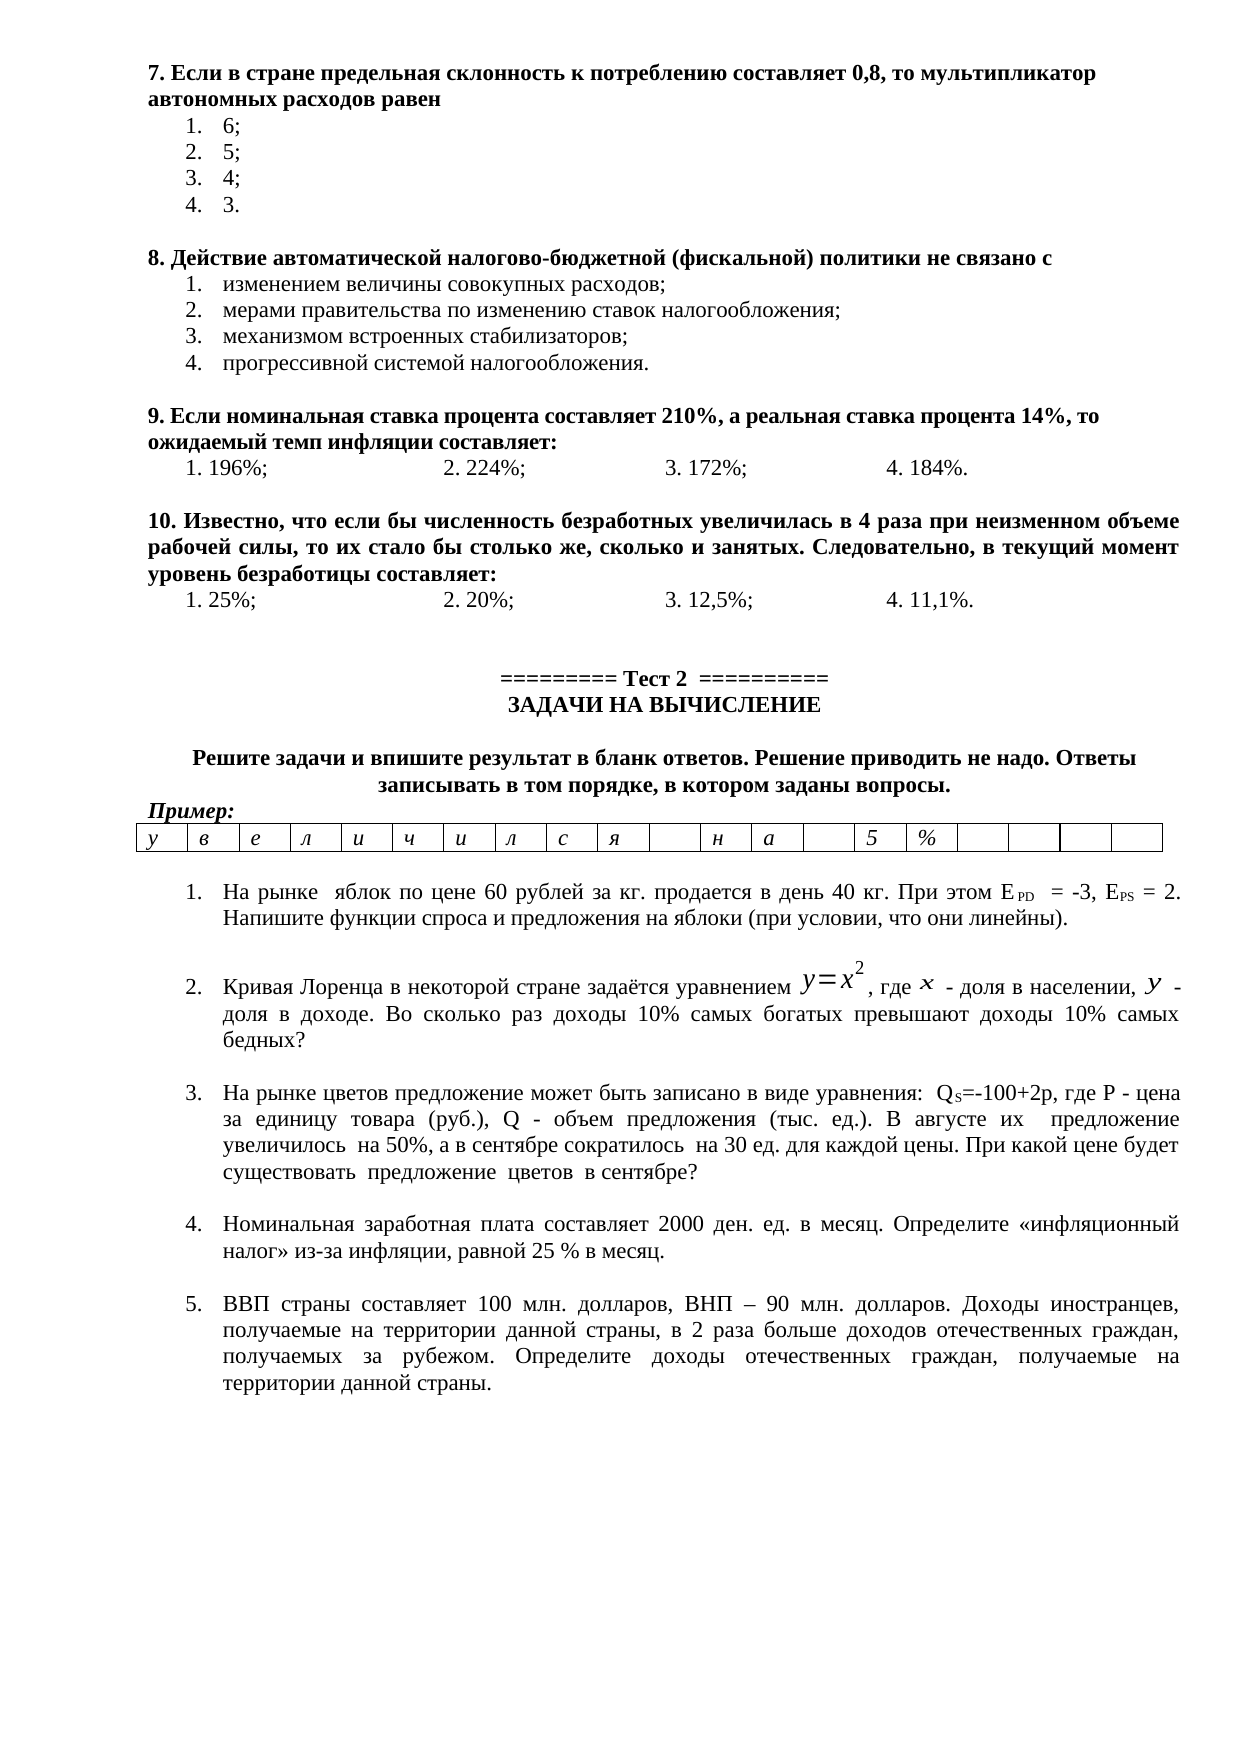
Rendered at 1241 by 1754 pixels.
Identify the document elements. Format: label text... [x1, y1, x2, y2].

list 6; [185, 112, 1181, 138]
list 4; [185, 164, 1181, 191]
list Номинальная заработная плата составляет 2000 ден. ед. в месяц. Определите «инфляционный налог» из-за инфляции, равной 25 % в месяц. [185, 1211, 1181, 1263]
table_header я [598, 824, 649, 851]
list прогрессивной системой налогообложения. [185, 349, 1181, 375]
list Кривая Лоренца в некоторой стране задаётся уравнением , где - доля в населении, - доля в доходе. Во сколько раз доходы 10% самых богатых превышают доходы 10% самых бедных? [185, 957, 1181, 1052]
text 1. 196%; 2. 224%; 3. 172%; 4. 184%. [185, 454, 1181, 481]
text 1. 25%; 2. 20%; 3. 12,5%; 4. 11,1%. [185, 586, 1181, 612]
text ЗАДАЧИ НА ВЫЧИСЛЕНИЕ [148, 692, 1181, 718]
table_header и [444, 824, 495, 851]
table_header 5 [855, 824, 906, 851]
table_header а [752, 824, 803, 851]
table_header л [291, 824, 341, 851]
text 7. Если в стране предельная склонность к потреблению составляет 0,8, то мультипликатор автономных расходов равен [148, 59, 1181, 112]
table_header с [547, 824, 597, 851]
list изменением величины совокупных расходов; [185, 270, 1181, 296]
text 9. Если номинальная ставка процента составляет 210%, а реальная ставка процента 14%, то ожидаемый темп инфляции составляет: [148, 402, 1181, 454]
text Пример: [148, 797, 1181, 823]
list 5; [185, 138, 1181, 164]
list ВВП страны составляет 100 млн. долларов, ВНП – 90 млн. долларов. Доходы иностранцев, получаемые на территории данной страны, в 2 раза больше доходов отечественных граждан, получаемых за рубежом. Определите доходы отечественных граждан, получаемые на территории данной страны. [185, 1289, 1181, 1395]
table_header н [701, 824, 751, 851]
table_header у [137, 824, 187, 851]
table_header в [188, 824, 239, 851]
list На рынке яблок по цене 60 рублей за кг. продается в день 40 кг. При этом ЕPD = -3, ЕPS = 2. Напишите функции спроса и предложения на яблоки (при условии, что они линейны). [185, 878, 1181, 931]
list На рынке цветов предложение может быть записано в виде уравнения: QS=-100+2р, где Р - цена за единицу товара (руб.), Q - объем предложения (тыс. ед.). В августе их предложение увеличилось на 50%, а в сентябре сократилось на 30 ед. для каждой цены. При какой цене будет существовать предложение цветов в сентябре? [185, 1079, 1181, 1184]
text 8. Действие автоматической налогово-бюджетной (фискальной) политики не связано с [148, 243, 1181, 270]
list механизмом встроенных стабилизаторов; [185, 323, 1181, 349]
text ========= Тест 2 ========== [148, 665, 1181, 692]
table_header [958, 824, 1008, 851]
text 10. Известно, что если бы численность безработных увеличилась в 4 раза при неизменном объеме рабочей силы, то их стало бы столько же, сколько и занятых. Следовательно, в текущий момент уровень безработицы составляет: [148, 507, 1181, 586]
table_header [650, 824, 700, 851]
table_header [1112, 824, 1162, 851]
table_header и [342, 824, 392, 851]
text Решите задачи и впишите результат в бланк ответов. Решение приводить не надо. Ответы записывать в том порядке, в котором заданы вопросы. [148, 744, 1181, 797]
list мерами правительства по изменению ставок налогообложения; [185, 296, 1181, 323]
table_header [1009, 824, 1059, 851]
table_header л [496, 824, 546, 851]
table_header [1061, 824, 1111, 851]
table_header [804, 824, 854, 851]
table_header % [907, 824, 957, 851]
table_header ч [393, 824, 443, 851]
table_header е [240, 824, 290, 851]
list 3. [185, 191, 1181, 217]
